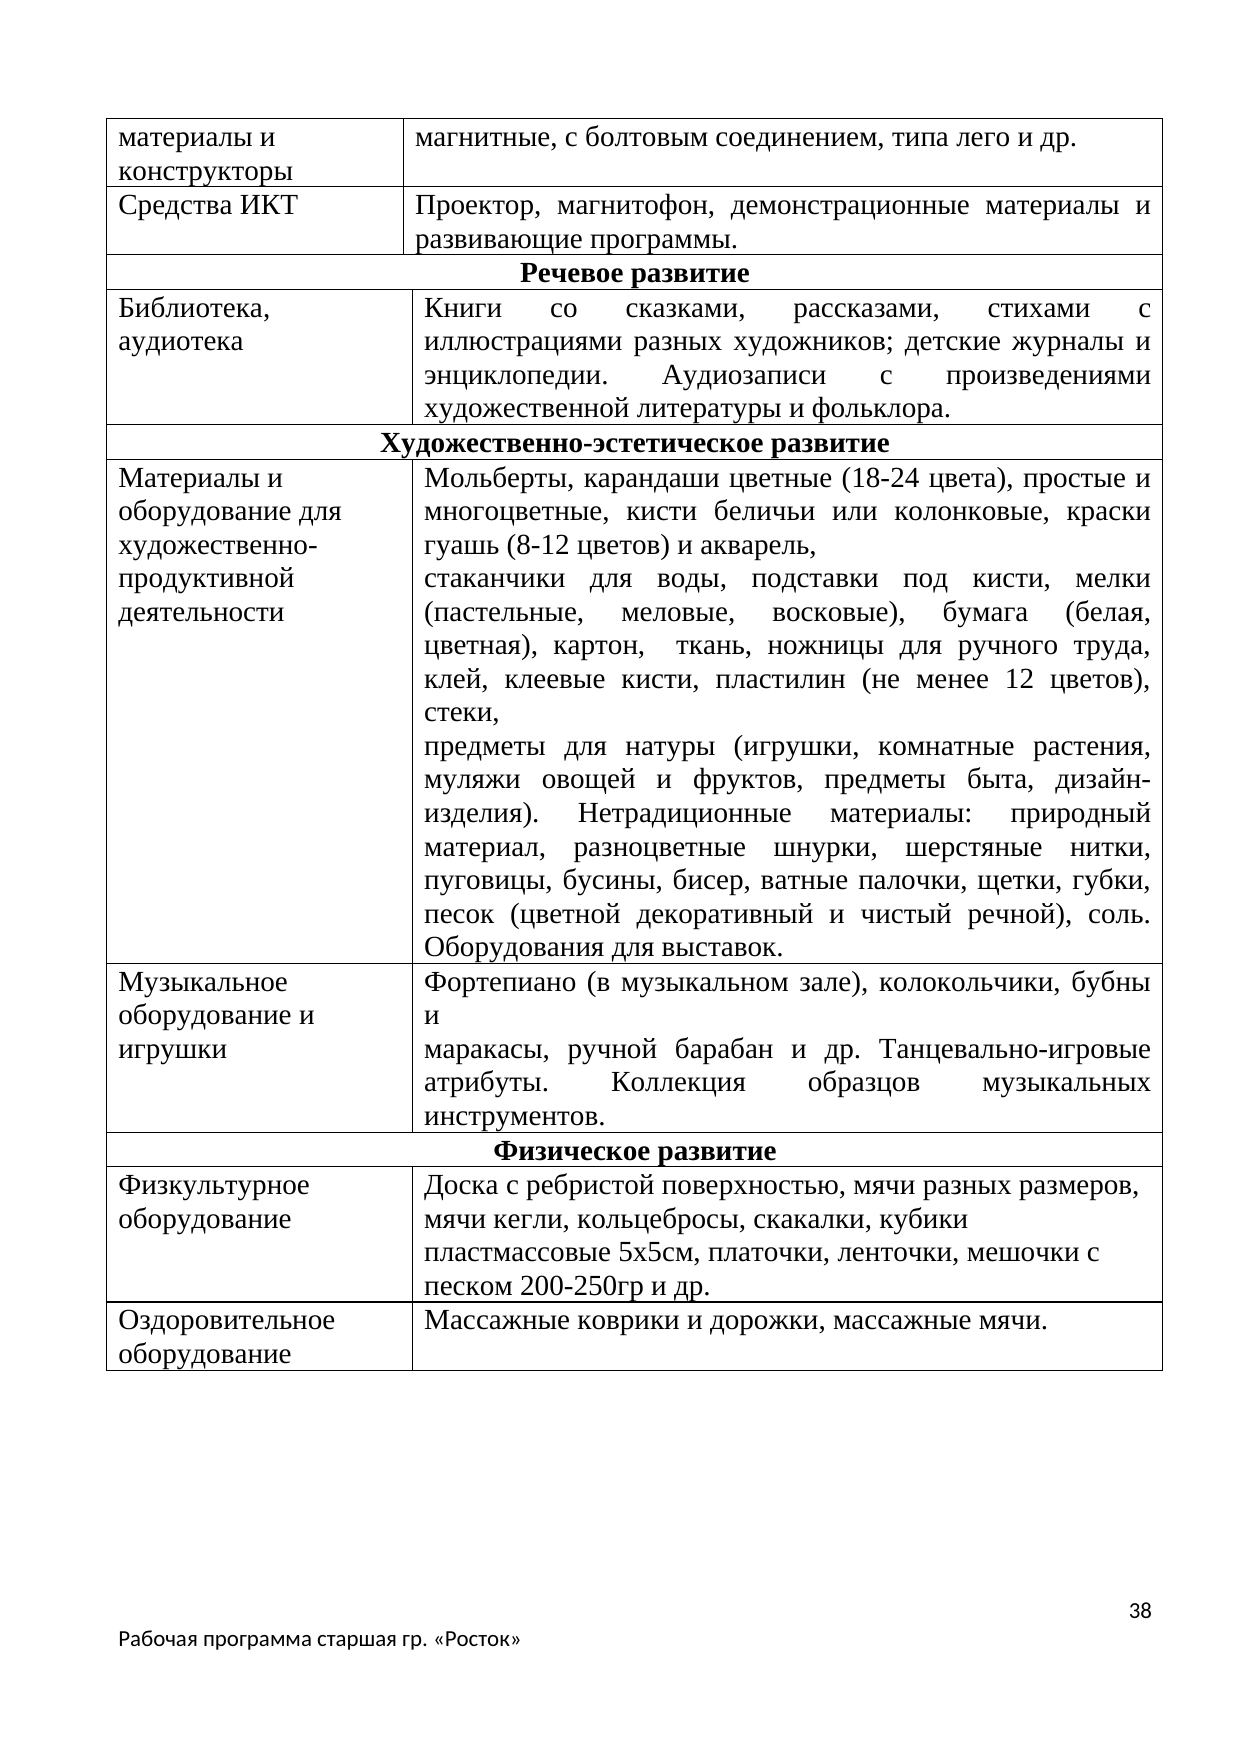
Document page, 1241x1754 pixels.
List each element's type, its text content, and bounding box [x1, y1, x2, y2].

table_cell Средства ИКТ [107, 187, 403, 254]
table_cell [107, 119, 403, 186]
table_cell Массажные коврики и дорожки, массажные мячи. [413, 1303, 1162, 1369]
table_cell Речевое развитие [107, 255, 1162, 289]
table_cell Художественно-эстетическое развитие [107, 425, 1162, 459]
table_cell Музыкальное оборудование и игрушки [107, 964, 412, 1132]
table_cell Физическое развитие [107, 1133, 1162, 1166]
table_cell Мольберты, карандаши цветные (18-24 цвета), простые и многоцветные, кисти беличьи или колонковые, краски гуашь (8-12 цветов) и акварель, стаканчики для воды, подставки под кисти, мелки (пастельные, меловые, восковые), бумага (белая, цветная), картон, ткань, ножницы для ручного труда, клей, клеевые кисти, пластилин (не менее 12 цветов), стеки, предметы для натуры (игрушки, комнатные растения, муляжи овощей и фруктов, предметы быта, дизайн-изделия). Нетрадиционные материалы: природный материал, разноцветные шнурки, шерстяные нитки, пуговицы, бусины, бисер, ватные палочки, щетки, губки, песок (цветной декоративный и чистый речной), соль. Оборудования для выставок. [413, 460, 1162, 963]
table_cell Доска с ребристой поверхностью, мячи разных размеров, мячи кегли, кольцебросы, скакалки, кубики пластмассовые 5х5см, платочки, ленточки, мешочки с песком 200-250гр и др. [413, 1167, 1162, 1301]
table_cell Библиотека, аудиотека [107, 290, 412, 424]
table_cell Проектор, магнитофон, демонстрационные материалы и развивающие программы. [404, 187, 1162, 254]
table_cell Фортепиано (в музыкальном зале), колокольчики, бубны и маракасы, ручной барабан и др. Танцевально-игровые атрибуты. Коллекция образцов музыкальных инструментов. [413, 964, 1162, 1132]
table_cell Физкультурное оборудование [107, 1167, 412, 1301]
table_cell Оздоровительное оборудование [107, 1303, 412, 1369]
table_cell Материалы и оборудование для художественно- продуктивной деятельности [107, 460, 412, 963]
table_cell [404, 119, 1162, 186]
table_cell Книги со сказками, рассказами, стихами с иллюстрациями разных художников; детские журналы и энциклопедии. Аудиозаписи с произведениями художественной литературы и фольклора. [413, 290, 1162, 424]
